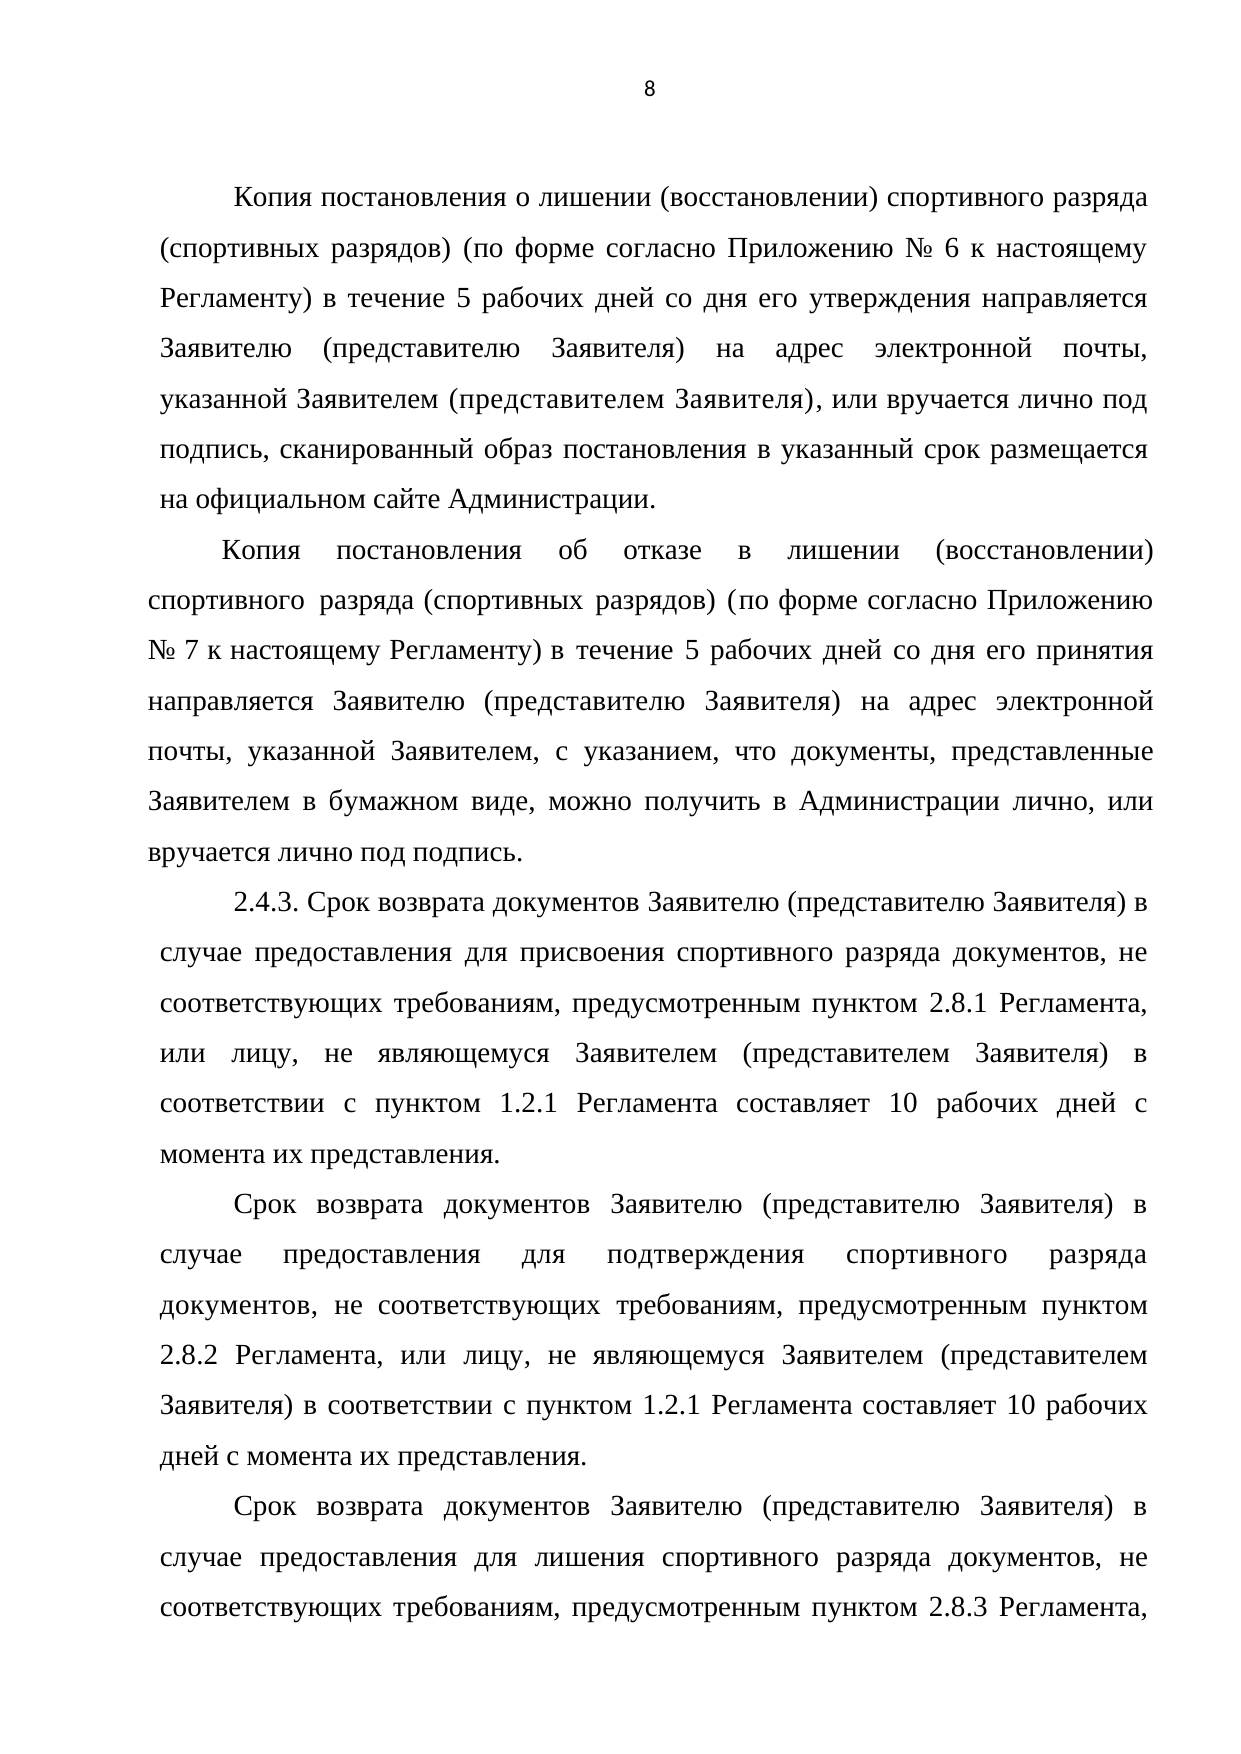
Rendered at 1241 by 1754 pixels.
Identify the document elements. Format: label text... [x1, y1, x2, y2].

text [159, 1488, 1148, 1622]
text Копия постановления о лишении (восстановлении) спортивного разряда (спортивных разрядов) (по форме согласно Приложению № 6 к настоящему Регламенту) в течение 5 рабочих дней со дня его утверждения направляется Заявителю (представителю Заявителя) на адрес электронной почты, указанной Заявителем (представителем Заявителя), или вручается лично под подпись, сканированный образ постановления в указанный срок размещается на официальном сайте Администрации. [159, 179, 1148, 515]
text Срок возврата документов Заявителю (представителю Заявителя) в случае предоставления для подтверждения спортивного разряда документов, не соответствующих требованиям, предусмотренным пунктом 2.8.2 Регламента, или лицу, не являющемуся Заявителем (представителем Заявителя) в соответствии с пунктом 1.2.1 Регламента составляет 10 рабочих дней с момента их представления. [159, 1186, 1148, 1471]
text Копия постановления об отказе в лишении (восстановлении) спортивного разряда (спортивных разрядов) (по форме согласно Приложению № 7 к настоящему Регламенту) в течение 5 рабочих дней со дня его принятия направляется Заявителю (представителю Заявителя) на адрес электронной почты, указанной Заявителем, с указанием, что документы, представленные Заявителем в бумажном виде, можно получить в Администрации лично, или вручается лично под подпись. [148, 532, 1154, 867]
text 2.4.3. Срок возврата документов Заявителю (представителю Заявителя) в случае предоставления для присвоения спортивного разряда документов, не соответствующих требованиям, предусмотренным пунктом 2.8.1 Регламента, или лицу, не являющемуся Заявителем (представителем Заявителя) в соответствии с пунктом 1.2.1 Регламента составляет 10 рабочих дней с момента их представления. [159, 884, 1148, 1169]
